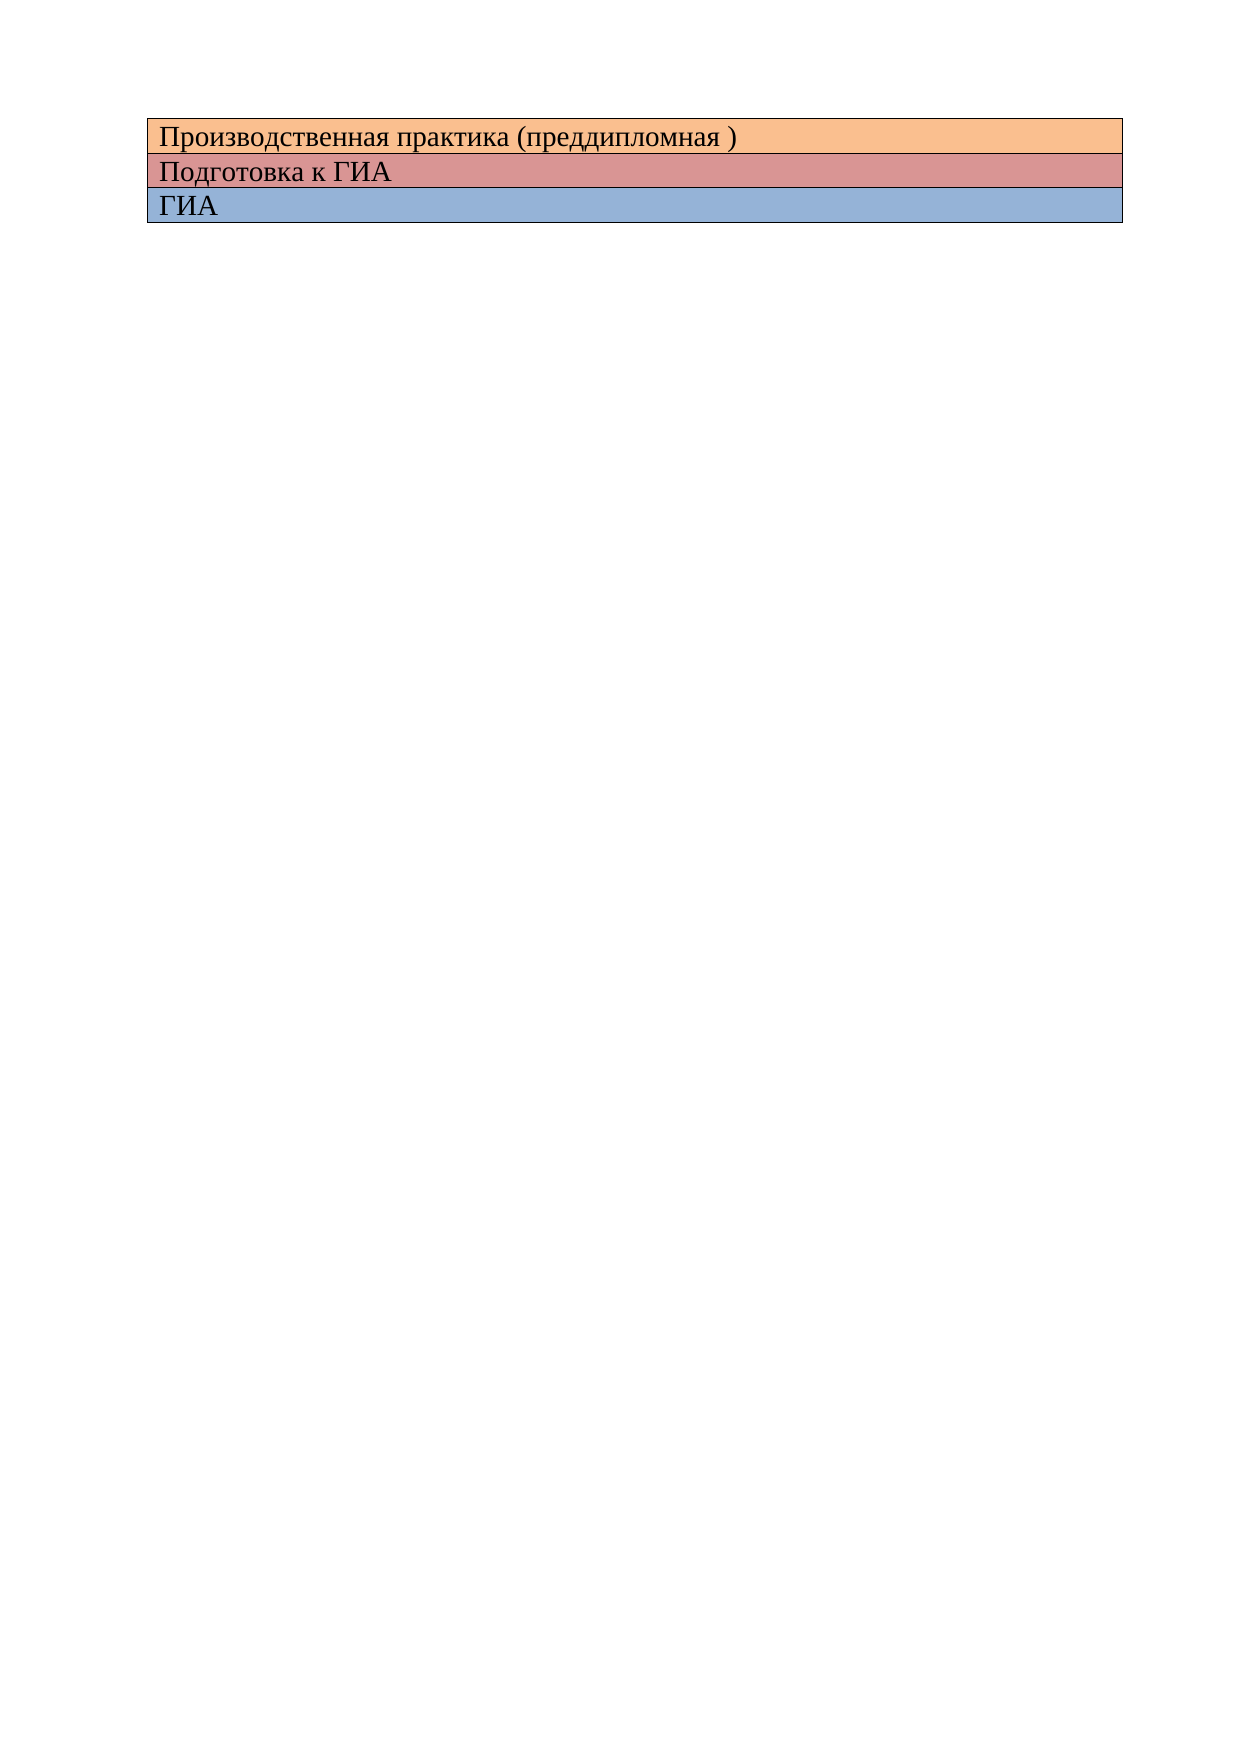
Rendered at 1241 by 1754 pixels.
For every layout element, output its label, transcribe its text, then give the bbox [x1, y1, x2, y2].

table_cell Подготовка к ГИА [148, 154, 1122, 187]
table_cell Производственная практика (преддипломная ) [148, 119, 1122, 153]
table_cell ГИА [148, 188, 1122, 222]
